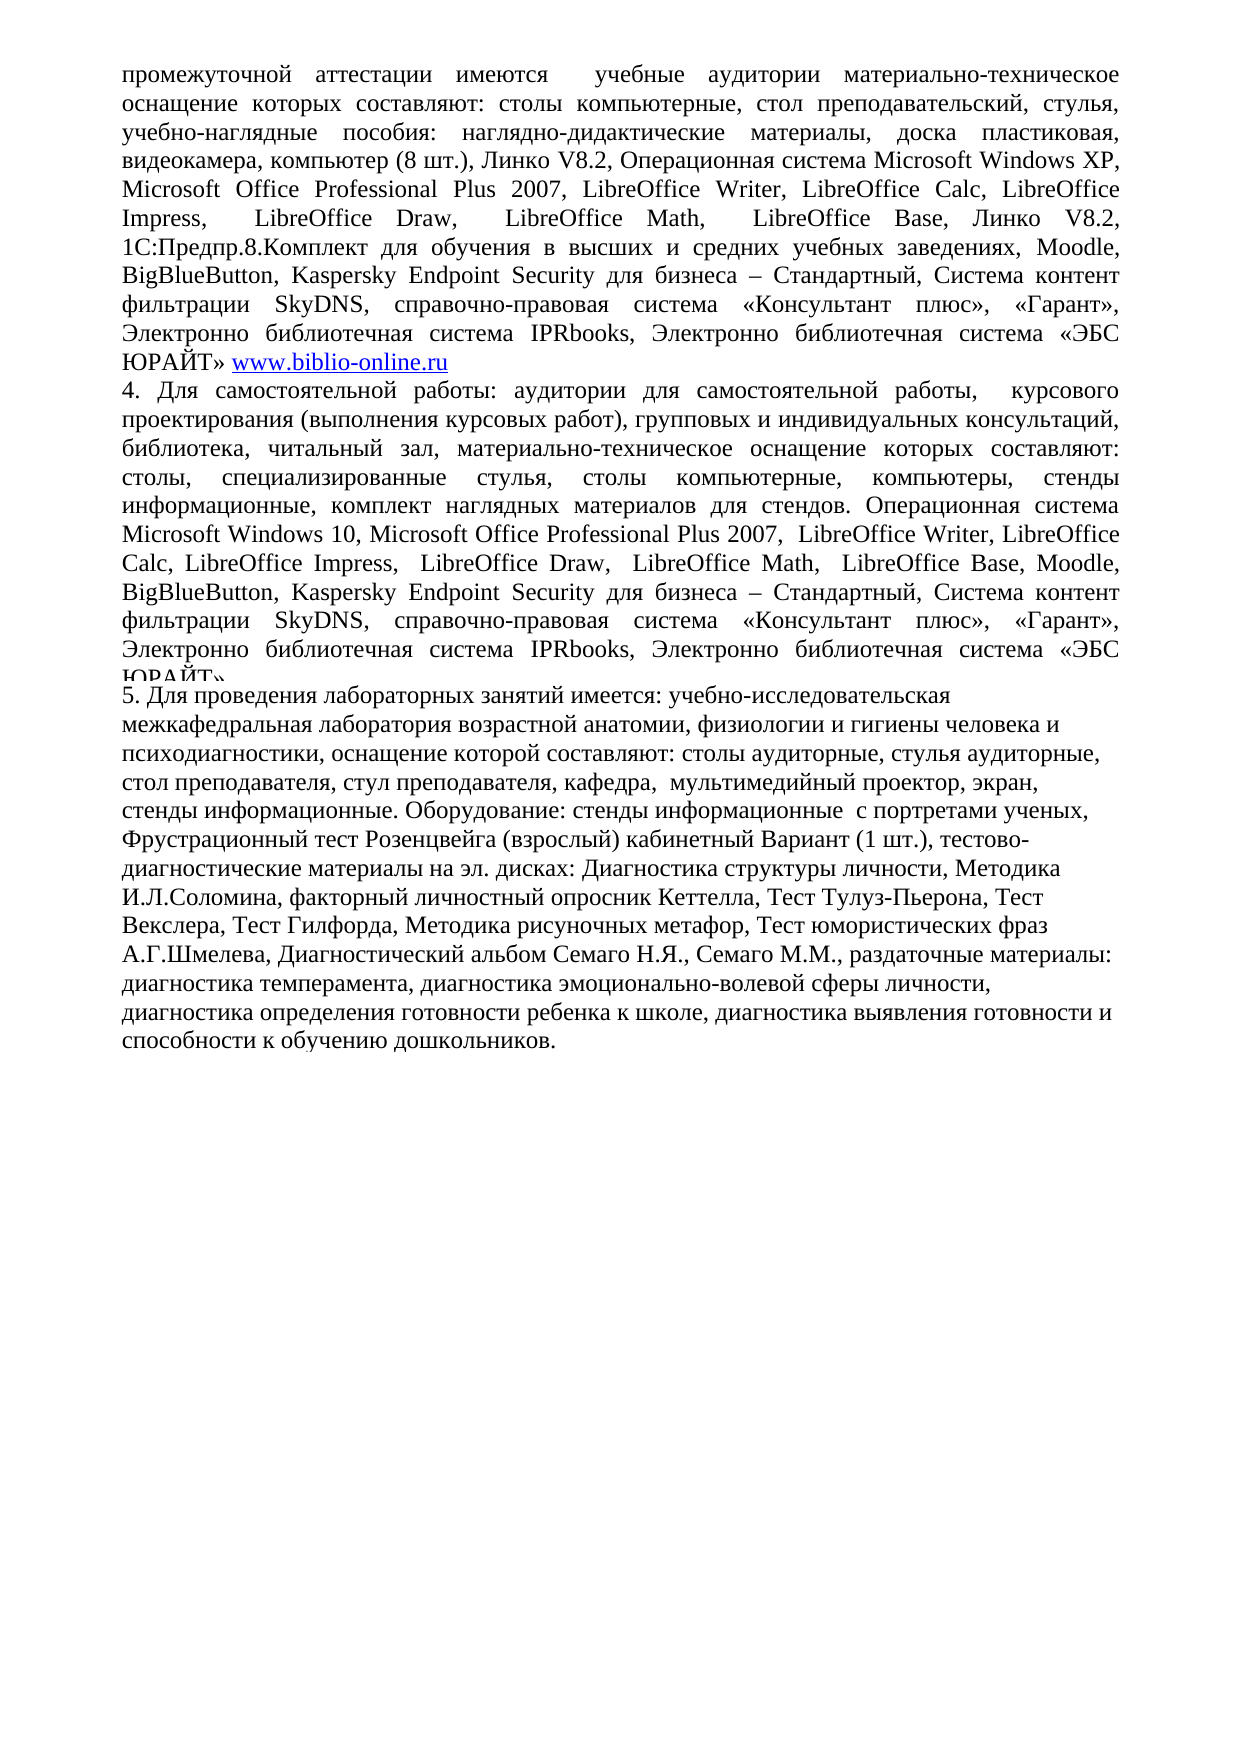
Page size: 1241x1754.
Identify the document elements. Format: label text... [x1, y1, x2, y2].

table_header промежуточной аттестации имеются учебные аудитории материально-техническое оснащение которых составляют: столы компьютерные, стол преподавательский, стулья, учебно-наглядные пособия: наглядно-дидактические материалы, доска пластиковая, видеокамера, компьютер (8 шт.), Линко V8.2, Операционная система Microsoft Windows XP, Microsoft Office Professional Plus 2007, LibreOffice Writer, LibreOffice Calc, LibreOffice Impress, LibreOffice Draw, LibreOffice Math, LibreOffice Base, Линко V8.2, 1С:Предпр.8.Комплект для обучения в высших и средних учебных заведениях, Moodle, BigBlueButton, Kaspersky Endpoint Security для бизнеса – Стандартный, Система контент фильтрации SkyDNS, справочно-правовая система «Консультант плюс», «Гарант», Электронно библиотечная система IPRbooks, Электронно библиотечная система «ЭБС ЮРАЙТ» www.biblio-online.ru 4. Для самостоятельной работы: аудитории для самостоятельной работы, курсового проектирования (выполнения курсовых работ), групповых и индивидуальных консультаций, библиотека, читальный зал, материально-техническое оснащение которых составляют: столы, специализированные стулья, столы компьютерные, компьютеры, стенды информационные, комплект наглядных материалов для стендов. Операционная система Microsoft Windows 10, Microsoft Office Professional Plus 2007, LibreOffice Writer, LibreOffice Calc, LibreOffice Impress, LibreOffice Draw, LibreOffice Math, LibreOffice Base, Moodle, BigBlueButton, Kaspersky Endpoint Security для бизнеса – Стандартный, Система контент фильтрации SkyDNS, справочно-правовая система «Консультант плюс», «Гарант», Электронно библиотечная система IPRbooks, Электронно библиотечная система «ЭБС ЮРАЙТ». [118, 59, 1124, 680]
table_cell 5. Для проведения лабораторных занятий имеется: учебно-исследовательская межкафедральная лаборатория возрастной анатомии, физиологии и гигиены человека и психодиагностики, оснащение которой составляют: столы аудиторные, стулья аудиторные, стол преподавателя, стул преподавателя, кафедра, мультимедийный проектор, экран, стенды информационные. Оборудование: стенды информационные с портретами ученых, Фрустрационный тест Розенцвейга (взрослый) кабинетный Вариант (1 шт.), тестово-диагностические материалы на эл. дисках: Диагностика структуры личности, Методика И.Л.Соломина, факторный личностный опросник Кеттелла, Тест Тулуз-Пьерона, Тест Векслера, Тест Гилфорда, Методика рисуночных метафор, Тест юмористических фраз А.Г.Шмелева, Диагностический альбом Семаго Н.Я., Семаго М.М., раздаточные материалы: диагностика темперамента, диагностика эмоционально-волевой сферы личности, диагностика определения готовности ребенка к школе, диагностика выявления готовности и способности к обучению дошкольников. [118, 680, 1124, 1051]
